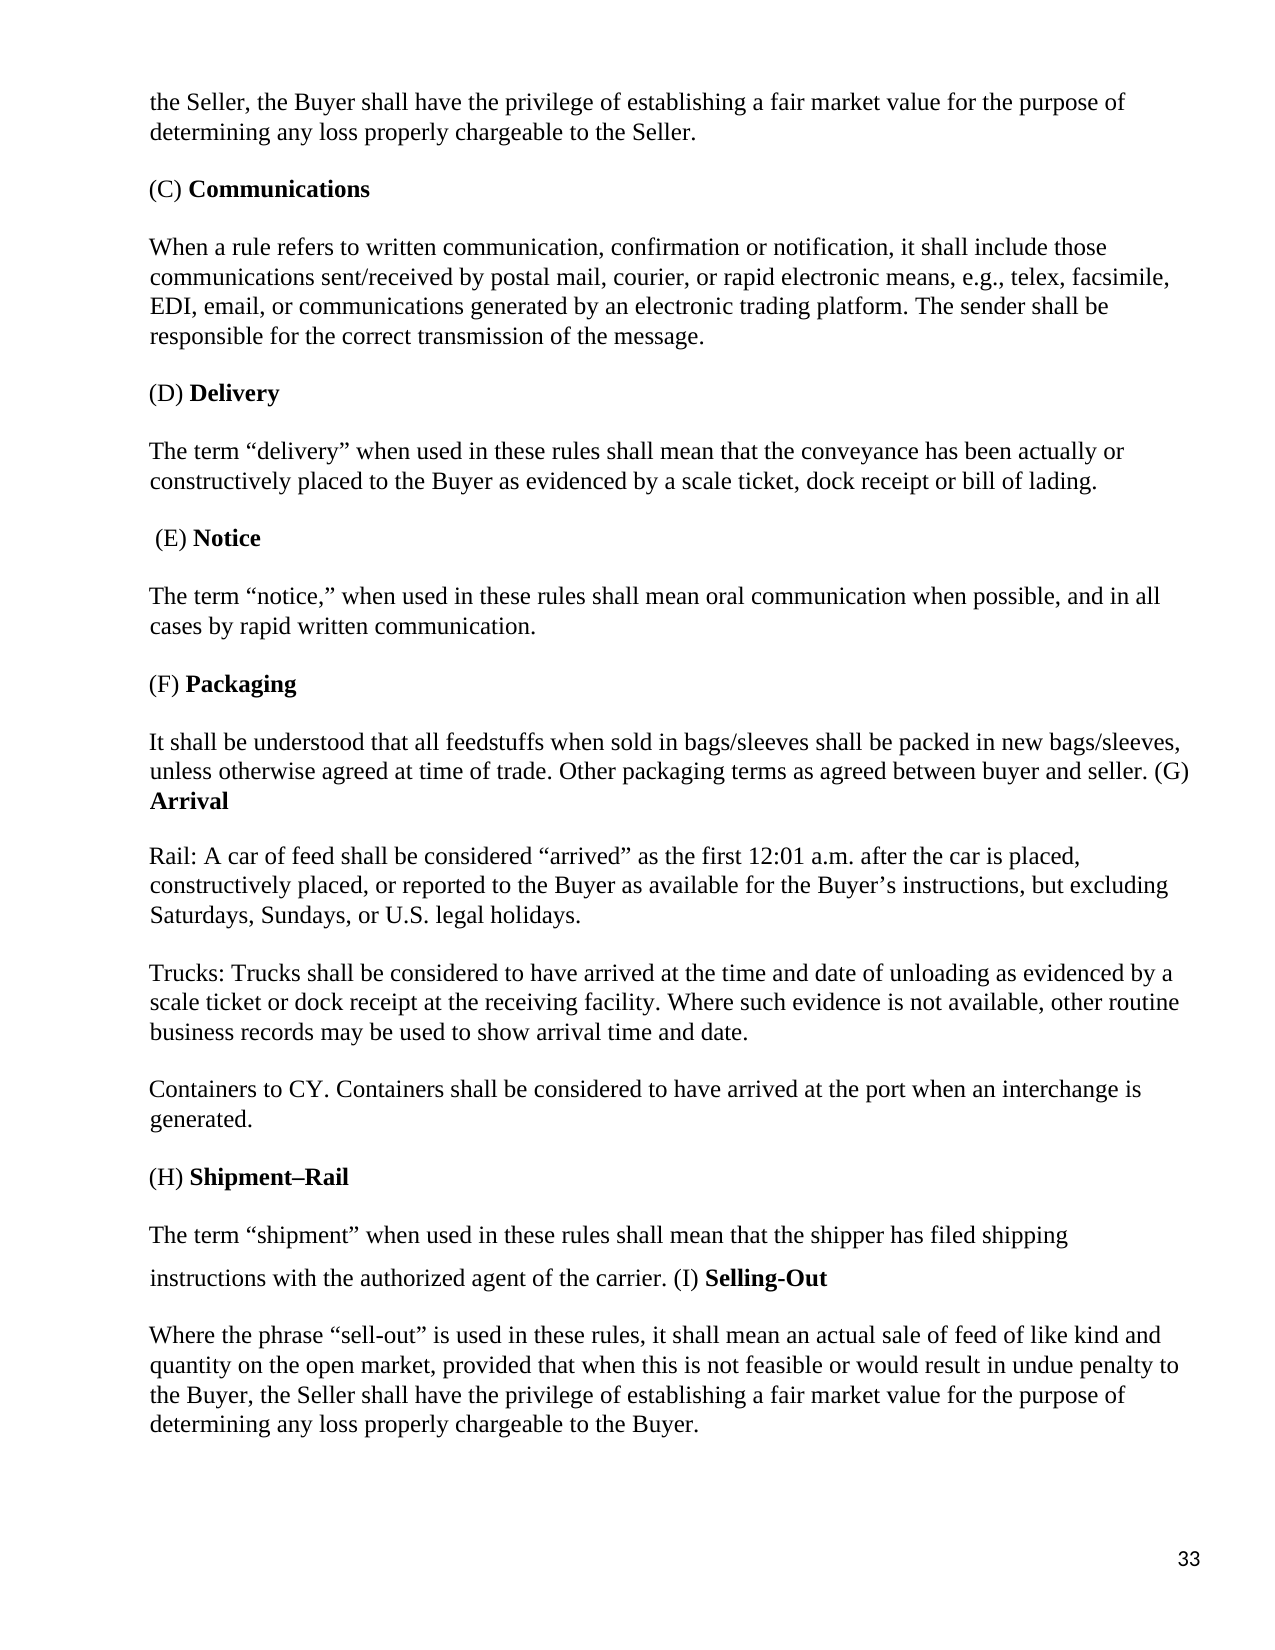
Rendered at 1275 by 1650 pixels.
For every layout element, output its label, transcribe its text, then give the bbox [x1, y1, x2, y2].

text Trucks: Trucks shall be considered to have arrived at the time and date of unloading as evidenced by a scale ticket or dock receipt at the receiving facility. Where such evidence is not available, other routine business records may be used to show arrival time and date. [148, 958, 1199, 1046]
text When a rule refers to written communication, confirmation or notification, it shall include those communications sent/received by postal mail, courier, or rapid electronic means, e.g., telex, facsimile, EDI, email, or communications generated by an electronic trading platform. The sender shall be responsible for the correct transmission of the message. [148, 232, 1199, 349]
text Containers to CY. Containers shall be considered to have arrived at the port when an interchange is generated. [148, 1074, 1199, 1133]
text The term “notice,” when used in these rules shall mean oral communication when possible, and in all cases by rapid written communication. [148, 581, 1199, 640]
text It shall be understood that all feedstuffs when sold in bags/sleeves shall be packed in new bags/sleeves, unless otherwise agreed at time of trade. Other packaging terms as agreed between buyer and seller. (G) Arrival [148, 727, 1199, 814]
subtitle (H) Shipment–Rail [148, 1162, 1200, 1191]
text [148, 87, 1199, 145]
subtitle (D) Delivery [148, 378, 1200, 407]
text Rail: A car of feed shall be considered “arrived” as the first 12:01 a.m. after the car is placed, constructively placed, or reported to the Buyer as available for the Buyer’s instructions, but excluding Saturdays, Sundays, or U.S. legal holidays. [148, 841, 1199, 929]
text The term “shipment” when used in these rules shall mean that the shipper has filed shipping instructions with the authorized agent of the carrier. (I) Selling-Out [148, 1220, 1085, 1292]
text The term “delivery” when used in these rules shall mean that the conveyance has been actually or constructively placed to the Buyer as evidenced by a scale ticket, dock receipt or bill of lading. [148, 436, 1199, 495]
text Where the phrase “sell-out” is used in these rules, it shall mean an actual sale of feed of like kind and quantity on the open market, provided that when this is not feasible or would result in undue penalty to the Buyer, the Seller shall have the privilege of establishing a fair market value for the purpose of determining any loss properly chargeable to the Buyer. [148, 1321, 1199, 1438]
subtitle (F) Packaging [148, 669, 1200, 697]
subtitle (C) Communications [148, 174, 1200, 203]
subtitle (E) Notice [148, 523, 1200, 552]
